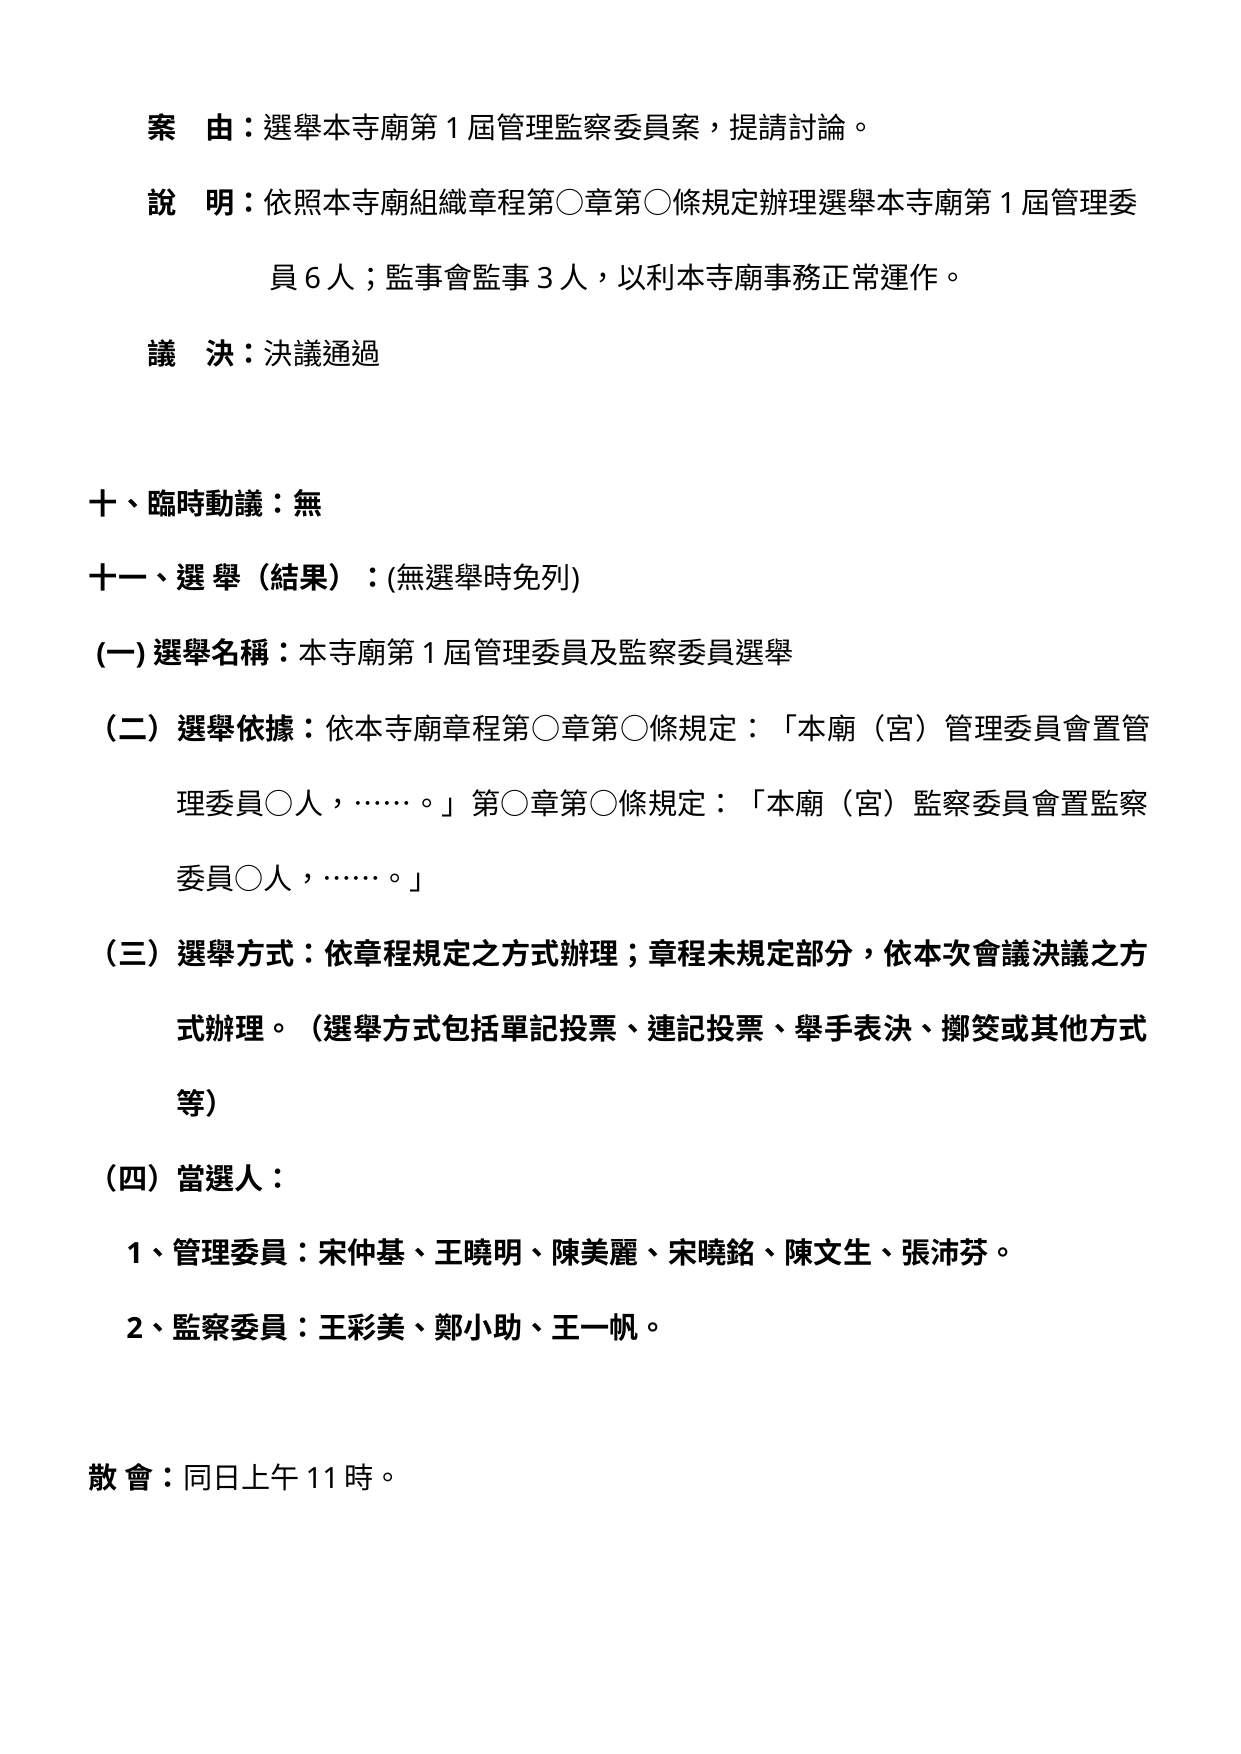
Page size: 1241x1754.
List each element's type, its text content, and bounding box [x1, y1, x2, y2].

text （二）選舉依據：依本寺廟章程第○章第○條規定：「本廟（宮）管理委員會置管理委員○人，……。」第○章第○條規定：「本廟（宮）監察委員會置監察委員○人，……。」 [89, 689, 1152, 914]
text 十、臨時動議：無 [89, 464, 1152, 539]
text 散 會：同日上午11時。 [89, 1439, 1152, 1514]
text 議 決：決議通過 [89, 314, 1152, 389]
text 2、監察委員：王彩美、鄭小助、王一帆。 [126, 1289, 1152, 1364]
text 1、管理委員：宋仲基、王曉明、陳美麗、宋曉銘、陳文生、張沛芬。 [126, 1214, 1152, 1289]
text 案 由：選舉本寺廟第1屆管理監察委員案，提請討論。 [89, 89, 1152, 164]
text (一) 選舉名稱：本寺廟第1屆管理委員及監察委員選舉 [89, 614, 1152, 689]
text （三）選舉方式：依章程規定之方式辦理；章程未規定部分，依本次會議決議之方式辦理。（選舉方式包括單記投票、連記投票、舉手表決、擲筊或其他方式等） [89, 914, 1152, 1139]
text 十一、選 舉（結果）：(無選舉時免列) [89, 539, 1152, 614]
text 說 明：依照本寺廟組織章程第○章第○條規定辦理選舉本寺廟第1屆管理委員6人；監事會監事3人，以利本寺廟事務正常運作。 [89, 164, 1152, 314]
text （四）當選人： [89, 1139, 1152, 1214]
